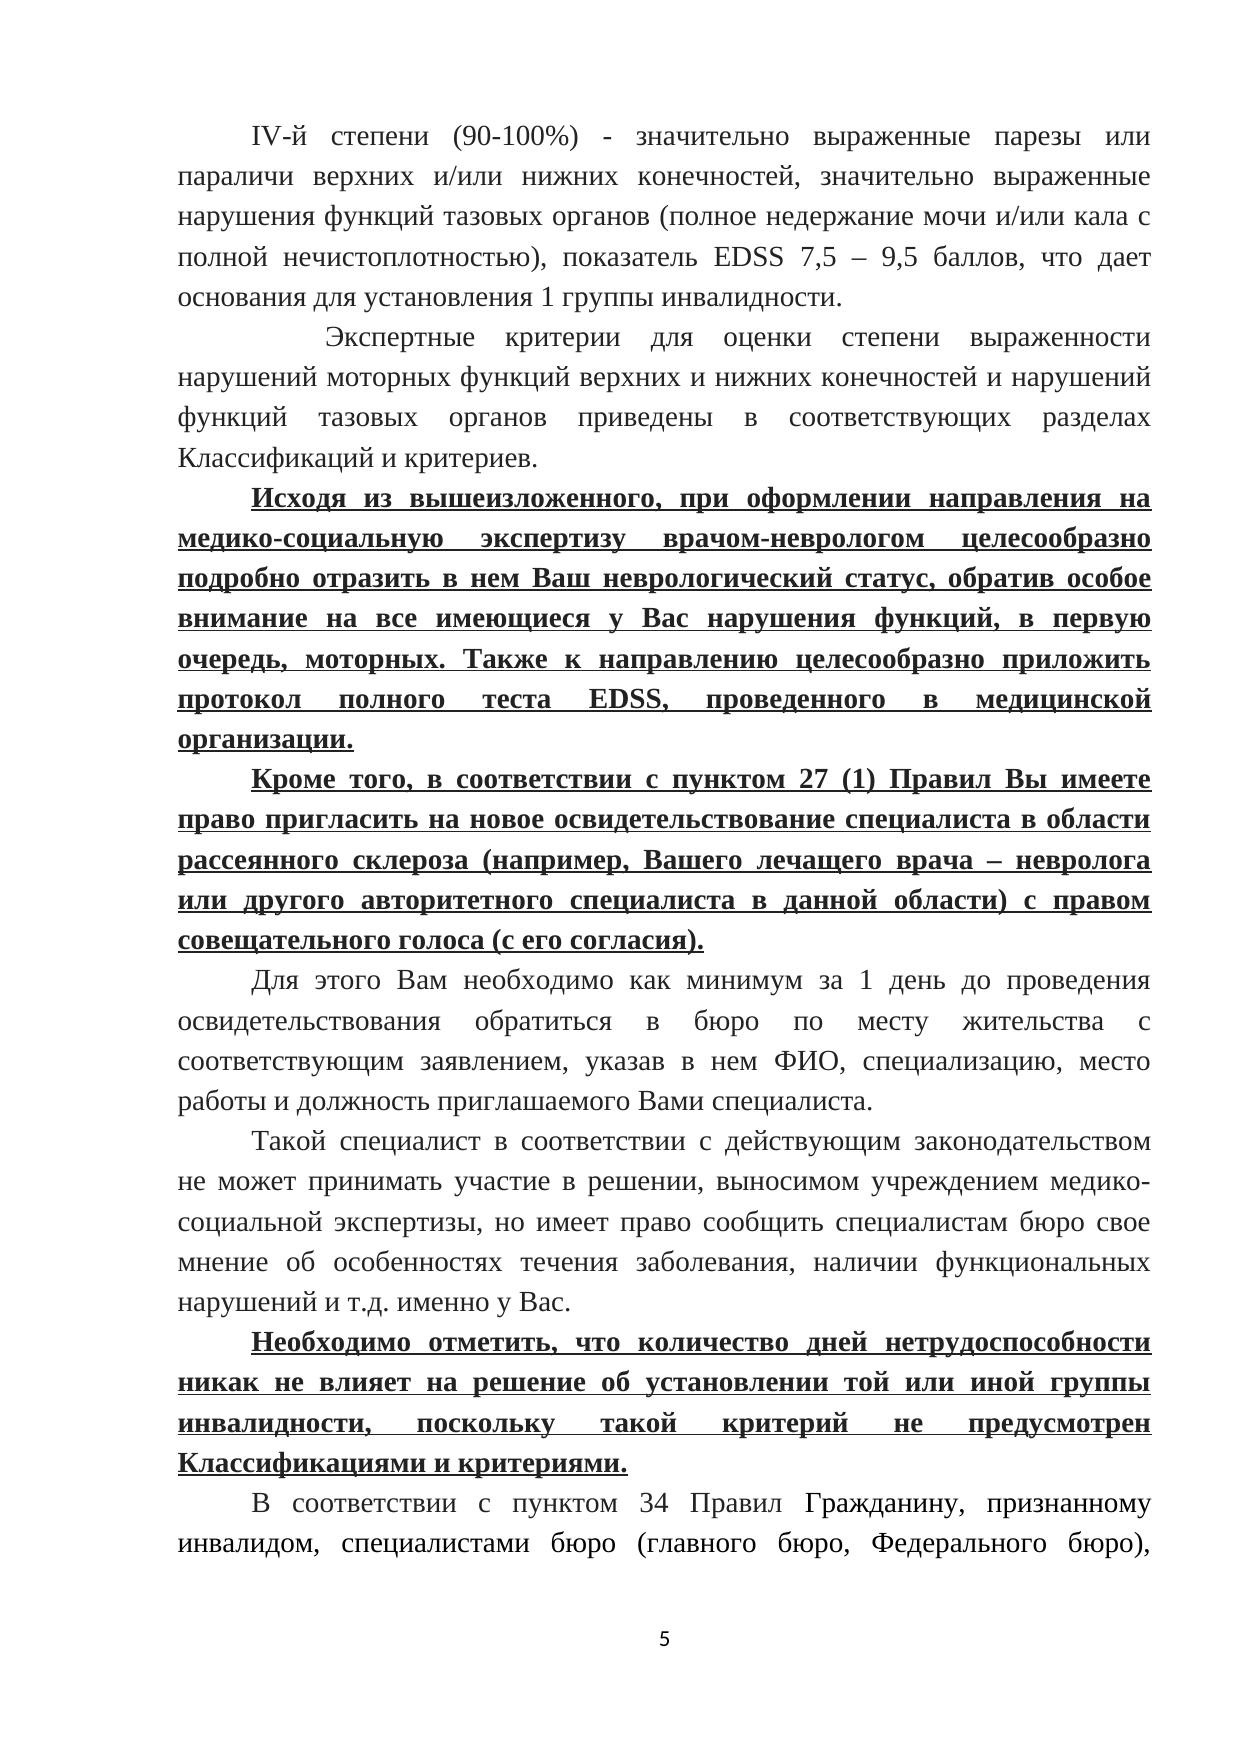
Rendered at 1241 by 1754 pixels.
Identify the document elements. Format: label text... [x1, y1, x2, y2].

text Для этого Вам необходимо как минимум за 1 день до проведения освидетельствования обратиться в бюро по месту жительства с соответствующим заявлением, указав в нем ФИО, специализацию, место работы и должность приглашаемого Вами специалиста. [177, 962, 1152, 1117]
text Экспертные критерии для оценки степени выраженности нарушений моторных функций верхних и нижних конечностей и нарушений функций тазовых органов приведены в соответствующих разделах Классификаций и критериев. [177, 319, 1152, 473]
text Необходимо отметить, что количество дней нетрудоспособности никак не влияет на решение об установлении той или иной группы инвалидности, поскольку такой критерий не предусмотрен Классификациями и критериями. [177, 1324, 1152, 1434]
text Исходя из вышеизложенного, при оформлении направления на медико-социальную экспертизу врачом-неврологом целесообразно подробно отразить в нем Ваш неврологический статус, обратив особое внимание на все имеющиеся у Вас нарушения функций, в первую очередь, моторных. Также к направлению целесообразно приложить протокол полного теста EDSS, проведенного в медицинской организации. [177, 590, 1152, 630]
text Кроме того, в соответствии с пунктом 27 (1) Правил Вы имеете право пригласить на новое освидетельствование специалиста в области рассеянного склероза (например, Вашего лечащего врача – невролога или другого авторитетного специалиста в данной области) с правом совещательного голоса (с его согласия). [177, 761, 1152, 871]
text Кроме того, в соответствии с пунктом 27 (1) Правил Вы имеете право пригласить на новое освидетельствование специалиста в области рассеянного склероза (например, Вашего лечащего врача – невролога или другого авторитетного специалиста в данной области) с правом совещательного голоса (с его согласия). [177, 873, 1152, 911]
text Исходя из вышеизложенного, при оформлении направления на медико-социальную экспертизу врачом-неврологом целесообразно подробно отразить в нем Ваш неврологический статус, обратив особое внимание на все имеющиеся у Вас нарушения функций, в первую очередь, моторных. Также к направлению целесообразно приложить протокол полного теста EDSS, проведенного в медицинской организации. [177, 550, 1152, 589]
text Необходимо отметить, что количество дней нетрудоспособности никак не влияет на решение об установлении той или иной группы инвалидности, поскольку такой критерий не предусмотрен Классификациями и критериями. [177, 1435, 1152, 1478]
text Такой специалист в соответствии с действующим законодательством не может принимать участие в решении, выносимом учреждением медико-социальной экспертизы, но имеет право сообщить специалистам бюро свое мнение об особенностях течения заболевания, наличии функциональных нарушений и т.д. именно у Вас. [177, 1123, 1152, 1318]
text Исходя из вышеизложенного, при оформлении направления на медико-социальную экспертизу врачом-неврологом целесообразно подробно отразить в нем Ваш неврологический статус, обратив особое внимание на все имеющиеся у Вас нарушения функций, в первую очередь, моторных. Также к направлению целесообразно приложить протокол полного теста EDSS, проведенного в медицинской организации. [177, 480, 1152, 549]
text Кроме того, в соответствии с пунктом 27 (1) Правил Вы имеете право пригласить на новое освидетельствование специалиста в области рассеянного склероза (например, Вашего лечащего врача – невролога или другого авторитетного специалиста в данной области) с правом совещательного голоса (с его согласия). [177, 912, 1152, 956]
text Исходя из вышеизложенного, при оформлении направления на медико-социальную экспертизу врачом-неврологом целесообразно подробно отразить в нем Ваш неврологический статус, обратив особое внимание на все имеющиеся у Вас нарушения функций, в первую очередь, моторных. Также к направлению целесообразно приложить протокол полного теста EDSS, проведенного в медицинской организации. [177, 631, 1152, 710]
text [177, 1485, 1152, 1559]
text Исходя из вышеизложенного, при оформлении направления на медико-социальную экспертизу врачом-неврологом целесообразно подробно отразить в нем Ваш неврологический статус, обратив особое внимание на все имеющиеся у Вас нарушения функций, в первую очередь, моторных. Также к направлению целесообразно приложить протокол полного теста EDSS, проведенного в медицинской организации. [177, 712, 1152, 755]
text IV-й степени (90-100%) - значительно выраженные парезы или параличи верхних и/или нижних конечностей, значительно выраженные нарушения функций тазовых органов (полное недержание мочи и/или кала с полной нечистоплотностью), показатель EDSS 7,5 – 9,5 баллов, что дает основания для установления 1 группы инвалидности. [177, 118, 1152, 312]
